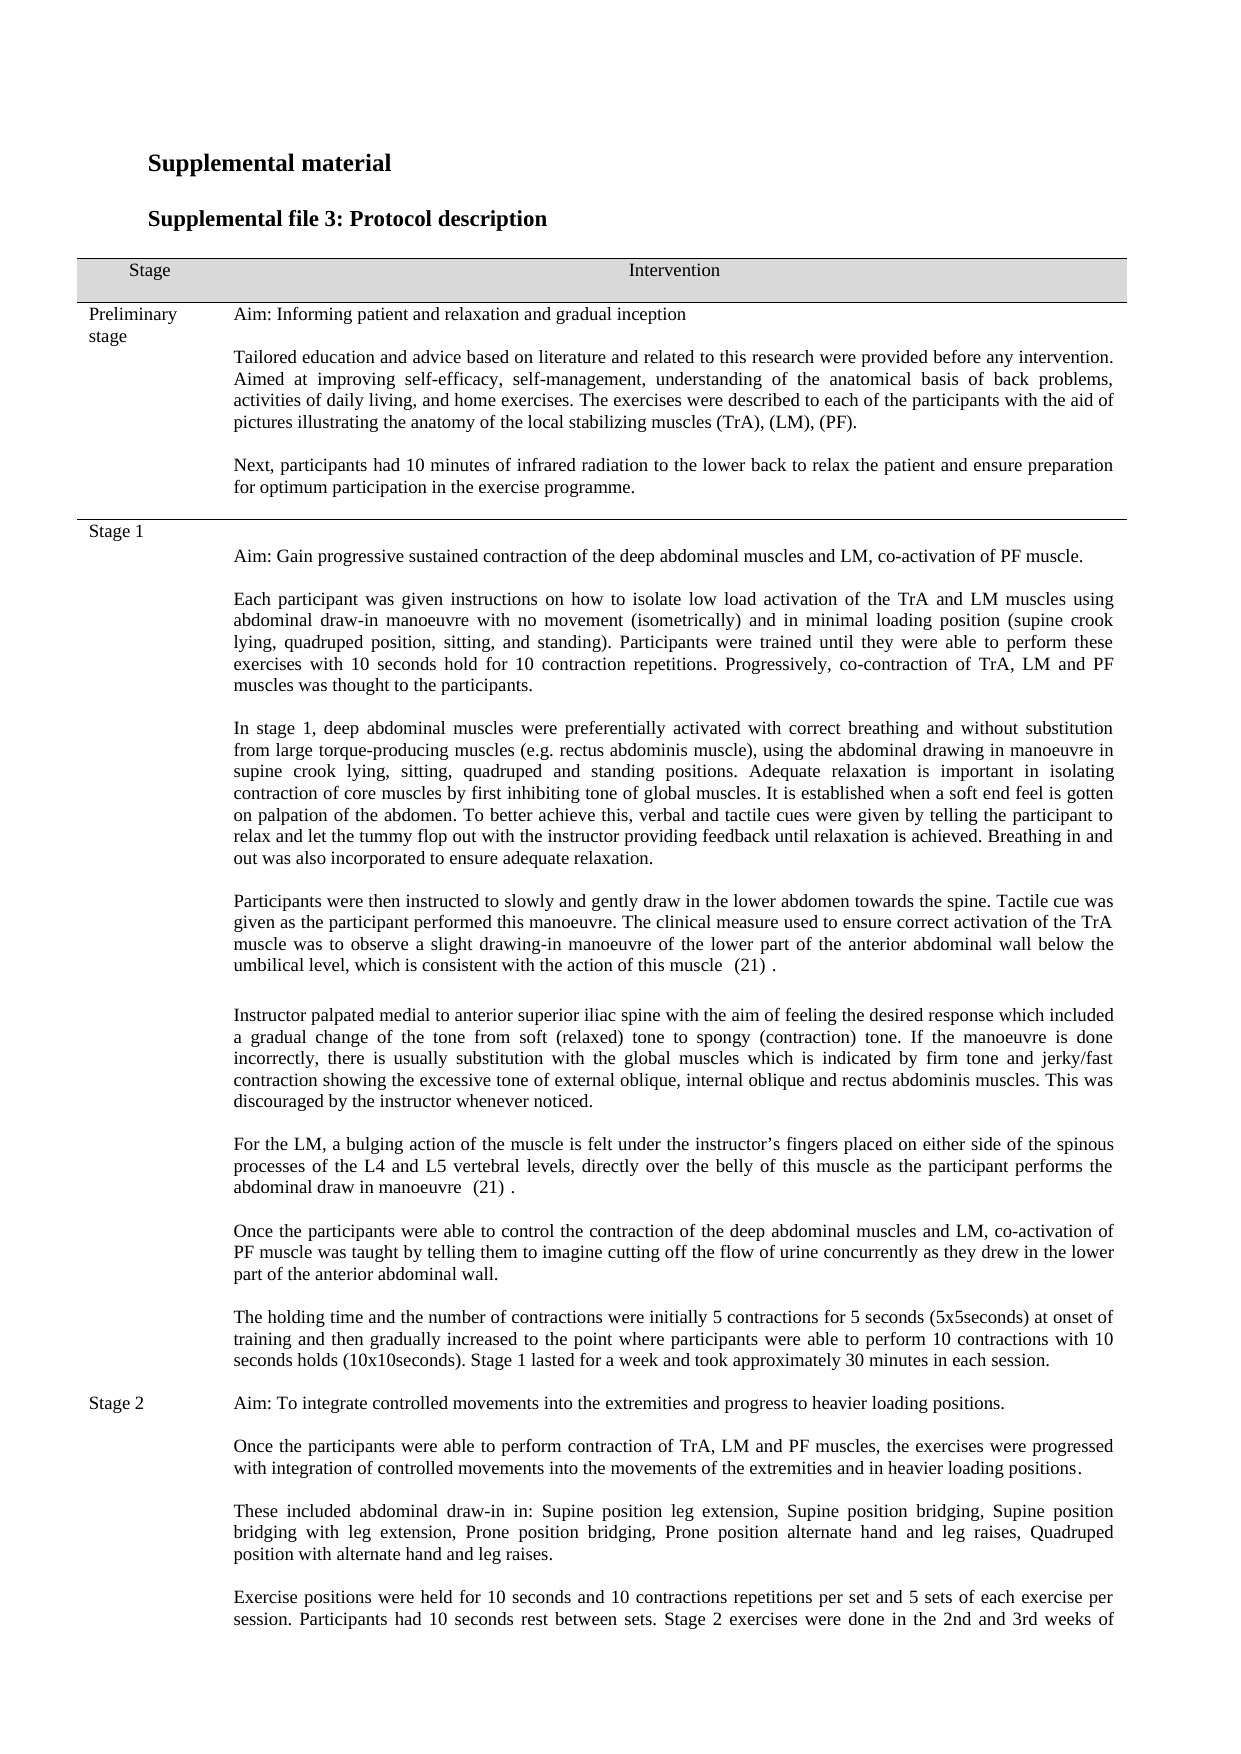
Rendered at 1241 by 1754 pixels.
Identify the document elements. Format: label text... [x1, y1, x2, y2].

table_cell Stage 1 [77, 520, 222, 1392]
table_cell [222, 1392, 1127, 1629]
text Supplemental material [148, 148, 1093, 176]
table_cell Aim: Gain progressive sustained contraction of the deep abdominal muscles and LM, co-activation of PF muscle. Each participant was given instructions on how to isolate low load activation of the TrA and LM muscles using abdominal draw-in manoeuvre with no movement (isometrically) and in minimal loading position (supine crook lying, quadruped position, sitting, and standing). Participants were trained until they were able to perform these exercises with 10 seconds hold for 10 contraction repetitions. Progressively, co-contraction of TrA, LM and PF muscles was thought to the participants. In stage 1, deep abdominal muscles were preferentially activated with correct breathing and without substitution from large torque-producing muscles (e.g. rectus abdominis muscle), using the abdominal drawing in manoeuvre in supine crook lying, sitting, quadruped and standing positions. Adequate relaxation is important in isolating contraction of core muscles by first inhibiting tone of global muscles. It is established when a soft end feel is gotten on palpation of the abdomen. To better achieve this, verbal and tactile cues were given by telling the participant to relax and let the tummy flop out with the instructor providing feedback until relaxation is achieved. Breathing in and out was also incorporated to ensure adequate relaxation. Participants were then instructed to slowly and gently draw in the lower abdomen towards the spine. Tactile cue was given as the participant performed this manoeuvre. The clinical measure used to ensure correct activation of the TrA muscle was to observe a slight drawing-in manoeuvre of the lower part of the anterior abdominal wall below the umbilical level, which is consistent with the action of this muscle . Instructor palpated medial to anterior superior iliac spine with the aim of feeling the desired response which included a gradual change of the tone from soft (relaxed) tone to spongy (contraction) tone. If the manoeuvre is done incorrectly, there is usually substitution with the global muscles which is indicated by firm tone and jerky/fast contraction showing the excessive tone of external oblique, internal oblique and rectus abdominis muscles. This was discouraged by the instructor whenever noticed. For the LM, a bulging action of the muscle is felt under the instructor’s fingers placed on either side of the spinous processes of the L4 and L5 vertebral levels, directly over the belly of this muscle as the participant performs the abdominal draw in manoeuvre Once the participants were able to control the contraction of the deep abdominal muscles and LM, co-activation of PF muscle was taught by telling them to imagine cutting off the flow of urine concurrently as they drew in the lower part of the anterior abdominal wall. The holding time and the number of contractions were initially 5 contractions for 5 seconds (5x5seconds) at onset of training and then gradually increased to the point where participants were able to perform 10 contractions with 10 seconds holds (10x10seconds). Stage 1 lasted for a week and took approximately 30 minutes in each session. [222, 520, 1127, 1392]
table_cell Preliminary stage [77, 303, 222, 519]
text Supplemental file 3: Protocol description [88, 205, 1093, 231]
table_cell Stage 2 [77, 1392, 222, 1629]
table_header Stage [77, 259, 222, 302]
table_header Intervention [222, 259, 1127, 302]
table_cell Aim: Informing patient and relaxation and gradual inception Tailored education and advice based on literature and related to this research were provided before any intervention. Aimed at improving self-efficacy, self-management, understanding of the anatomical basis of back problems, activities of daily living, and home exercises. The exercises were described to each of the participants with the aid of pictures illustrating the anatomy of the local stabilizing muscles (TrA), (LM), (PF). Next, participants had 10 minutes of infrared radiation to the lower back to relax the patient and ensure preparation for optimum participation in the exercise programme. [222, 303, 1127, 519]
